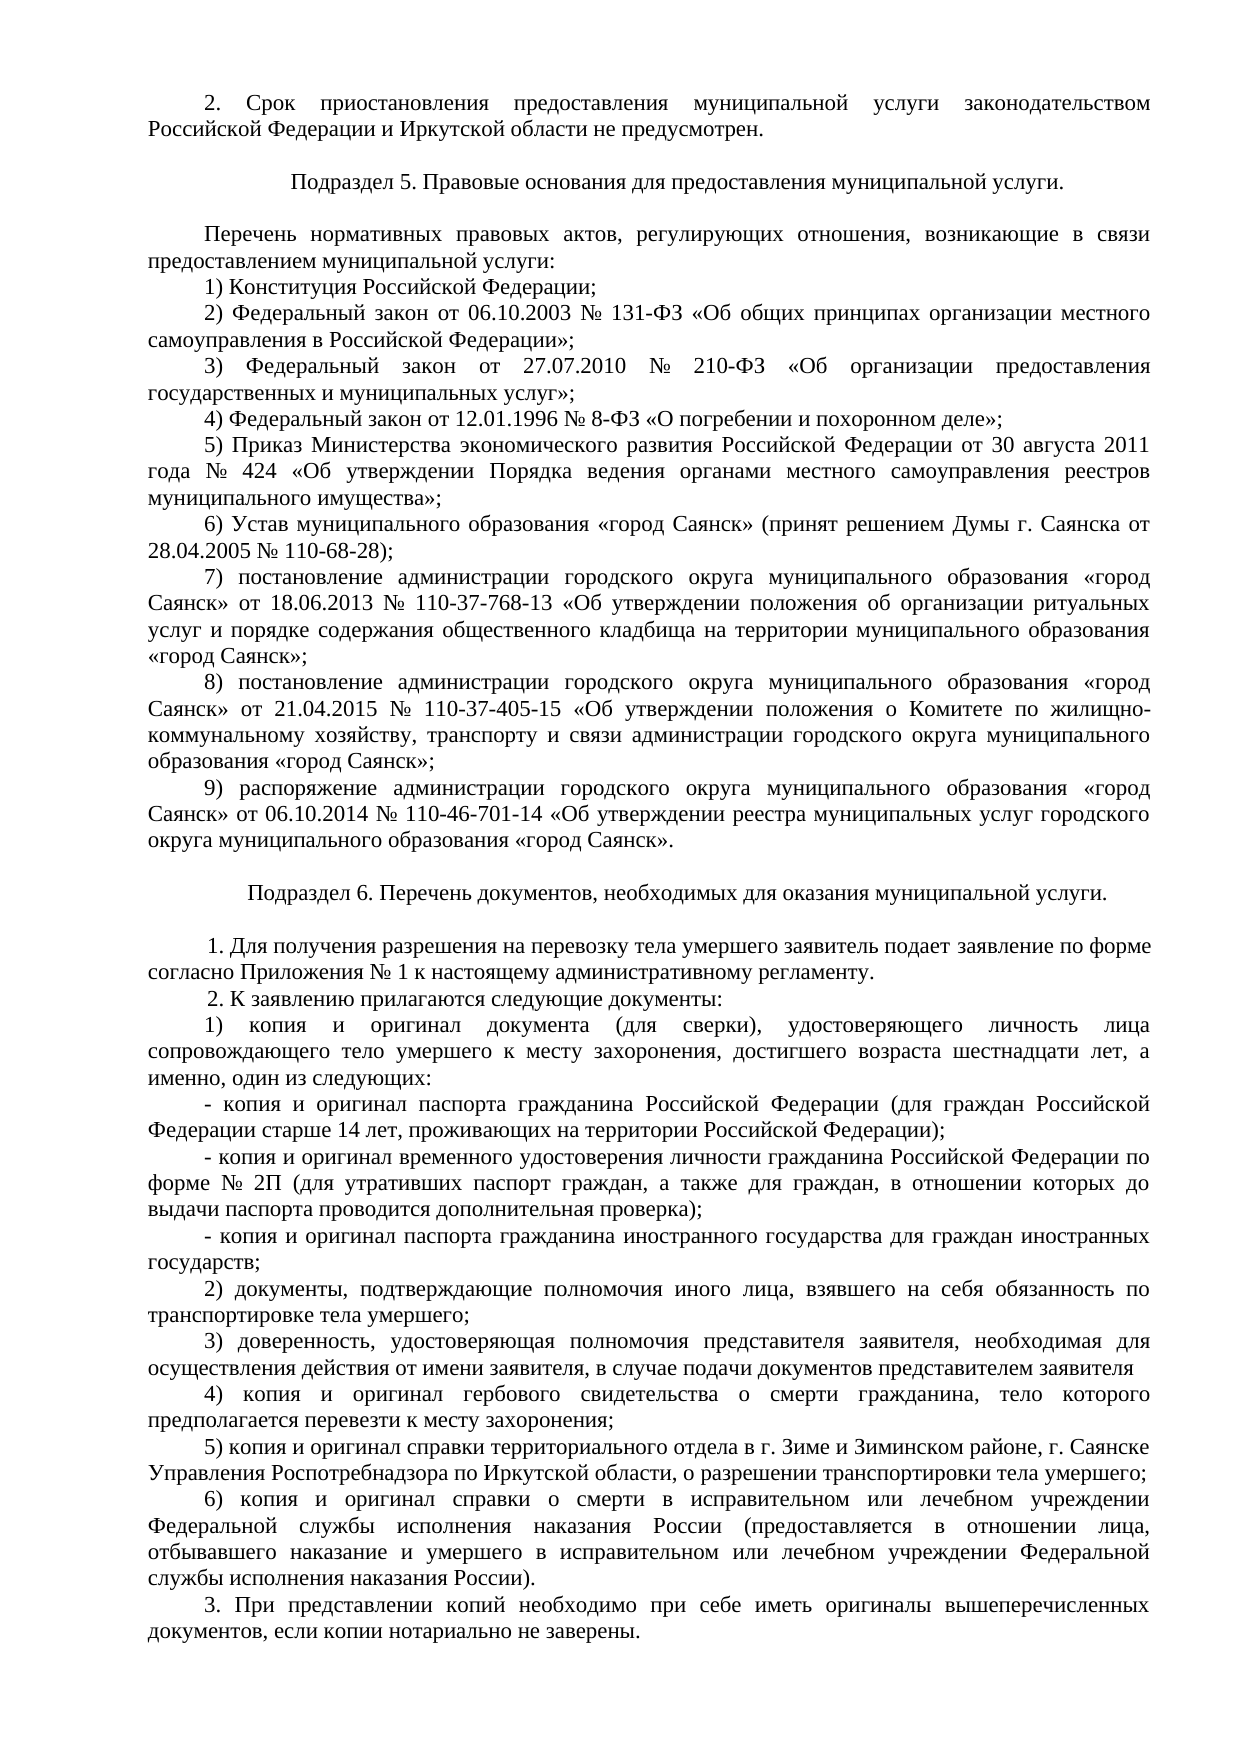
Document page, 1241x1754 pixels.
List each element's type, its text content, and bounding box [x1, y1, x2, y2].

text Перечень нормативных правовых актов, регулирующих отношения, возникающие в связи предоставлением муниципальной услуги: [148, 220, 1152, 273]
text 2) документы, подтверждающие полномочия иного лица, взявшего на себя обязанность по транспортировке тела умершего; [148, 1274, 1152, 1327]
text 2. К заявлению прилагаются следующие документы: [148, 985, 1152, 1011]
text - копия и оригинал временного удостоверения личности гражданина Российской Федерации по форме № 2П (для утративших паспорт граждан, а также для граждан, в отношении которых до выдачи паспорта проводится дополнительная проверка); [148, 1143, 1152, 1222]
list 1. Для получения разрешения на перевозку тела умершего заявитель подает заявление по форме согласно Приложения № 1 к настоящему административному регламенту. [148, 932, 1152, 985]
text 1) Конституция Российской Федерации; [148, 273, 1152, 299]
text 4) Федеральный закон от 12.01.1996 № 8-ФЗ «О погребении и похоронном деле»; [148, 405, 1152, 431]
text 3. При представлении копий необходимо при себе иметь оригиналы вышеперечисленных документов, если копии нотариально не заверены. [148, 1591, 1152, 1643]
text 2. Срок приостановления предоставления муниципальной услуги законодательством Российской Федерации и Иркутской области не предусмотрен. [148, 89, 1152, 141]
text Подраздел 5. Правовые основания для предоставления муниципальной услуги. [148, 168, 1152, 194]
text Подраздел 6. Перечень документов, необходимых для оказания муниципальной услуги. [148, 879, 1152, 906]
text 3) доверенность, удостоверяющая полномочия представителя заявителя, необходимая для осуществления действия от имени заявителя, в случае подачи документов представителем заявителя [148, 1327, 1152, 1380]
text 6) Устав муниципального образования «город Саянск» (принят решением Думы г. Саянска от 28.04.2005 № 110-68-28); [148, 510, 1152, 563]
text 9) распоряжение администрации городского округа муниципального образования «город Саянск» от 06.10.2014 № 110-46-701-14 «Об утверждении реестра муниципальных услуг городского округа муниципального образования «город Саянск». [148, 774, 1152, 853]
text 3) Федеральный закон от 27.07.2010 № 210-ФЗ «Об организации предоставления государственных и муниципальных услуг»; [148, 352, 1152, 405]
text 5) Приказ Министерства экономического развития Российской Федерации от 30 августа 2011 года № 424 «Об утверждении Порядка ведения органами местного самоуправления реестров муниципального имущества»; [148, 431, 1152, 510]
text 2) Федеральный закон от 06.10.2003 № 131-ФЗ «Об общих принципах организации местного самоуправления в Российской Федерации»; [148, 299, 1152, 352]
text 1) копия и оригинал документа (для сверки), удостоверяющего личность лица сопровождающего тело умершего к месту захоронения, достигшего возраста шестнадцати лет, а именно, один из следующих: [148, 1011, 1152, 1090]
text 7) постановление администрации городского округа муниципального образования «город Саянск» от 18.06.2013 № 110-37-768-13 «Об утверждении положения об организации ритуальных услуг и порядке содержания общественного кладбища на территории муниципального образования «город Саянск»; [148, 563, 1152, 668]
text - копия и оригинал паспорта гражданина иностранного государства для граждан иностранных государств; [148, 1222, 1152, 1274]
text 4) копия и оригинал гербового свидетельства о смерти гражданина, тело которого предполагается перевезти к месту захоронения; [148, 1380, 1152, 1433]
text 6) копия и оригинал справки о смерти в исправительном или лечебном учреждении Федеральной службы исполнения наказания России (предоставляется в отношении лица, отбывавшего наказание и умершего в исправительном или лечебном учреждении Федеральной службы исполнения наказания России). [148, 1485, 1152, 1591]
text - копия и оригинал паспорта гражданина Российской Федерации (для граждан Российской Федерации старше 14 лет, проживающих на территории Российской Федерации); [148, 1090, 1152, 1143]
text 5) копия и оригинал справки территориального отдела в г. Зиме и Зиминском районе, г. Саянске Управления Роспотребнадзора по Иркутской области, о разрешении транспортировки тела умершего; [148, 1433, 1152, 1485]
text 8) постановление администрации городского округа муниципального образования «город Саянск» от 21.04.2015 № 110-37-405-15 «Об утверждении положения о Комитете по жилищно-коммунальному хозяйству, транспорту и связи администрации городского округа муниципального образования «город Саянск»; [148, 668, 1152, 774]
